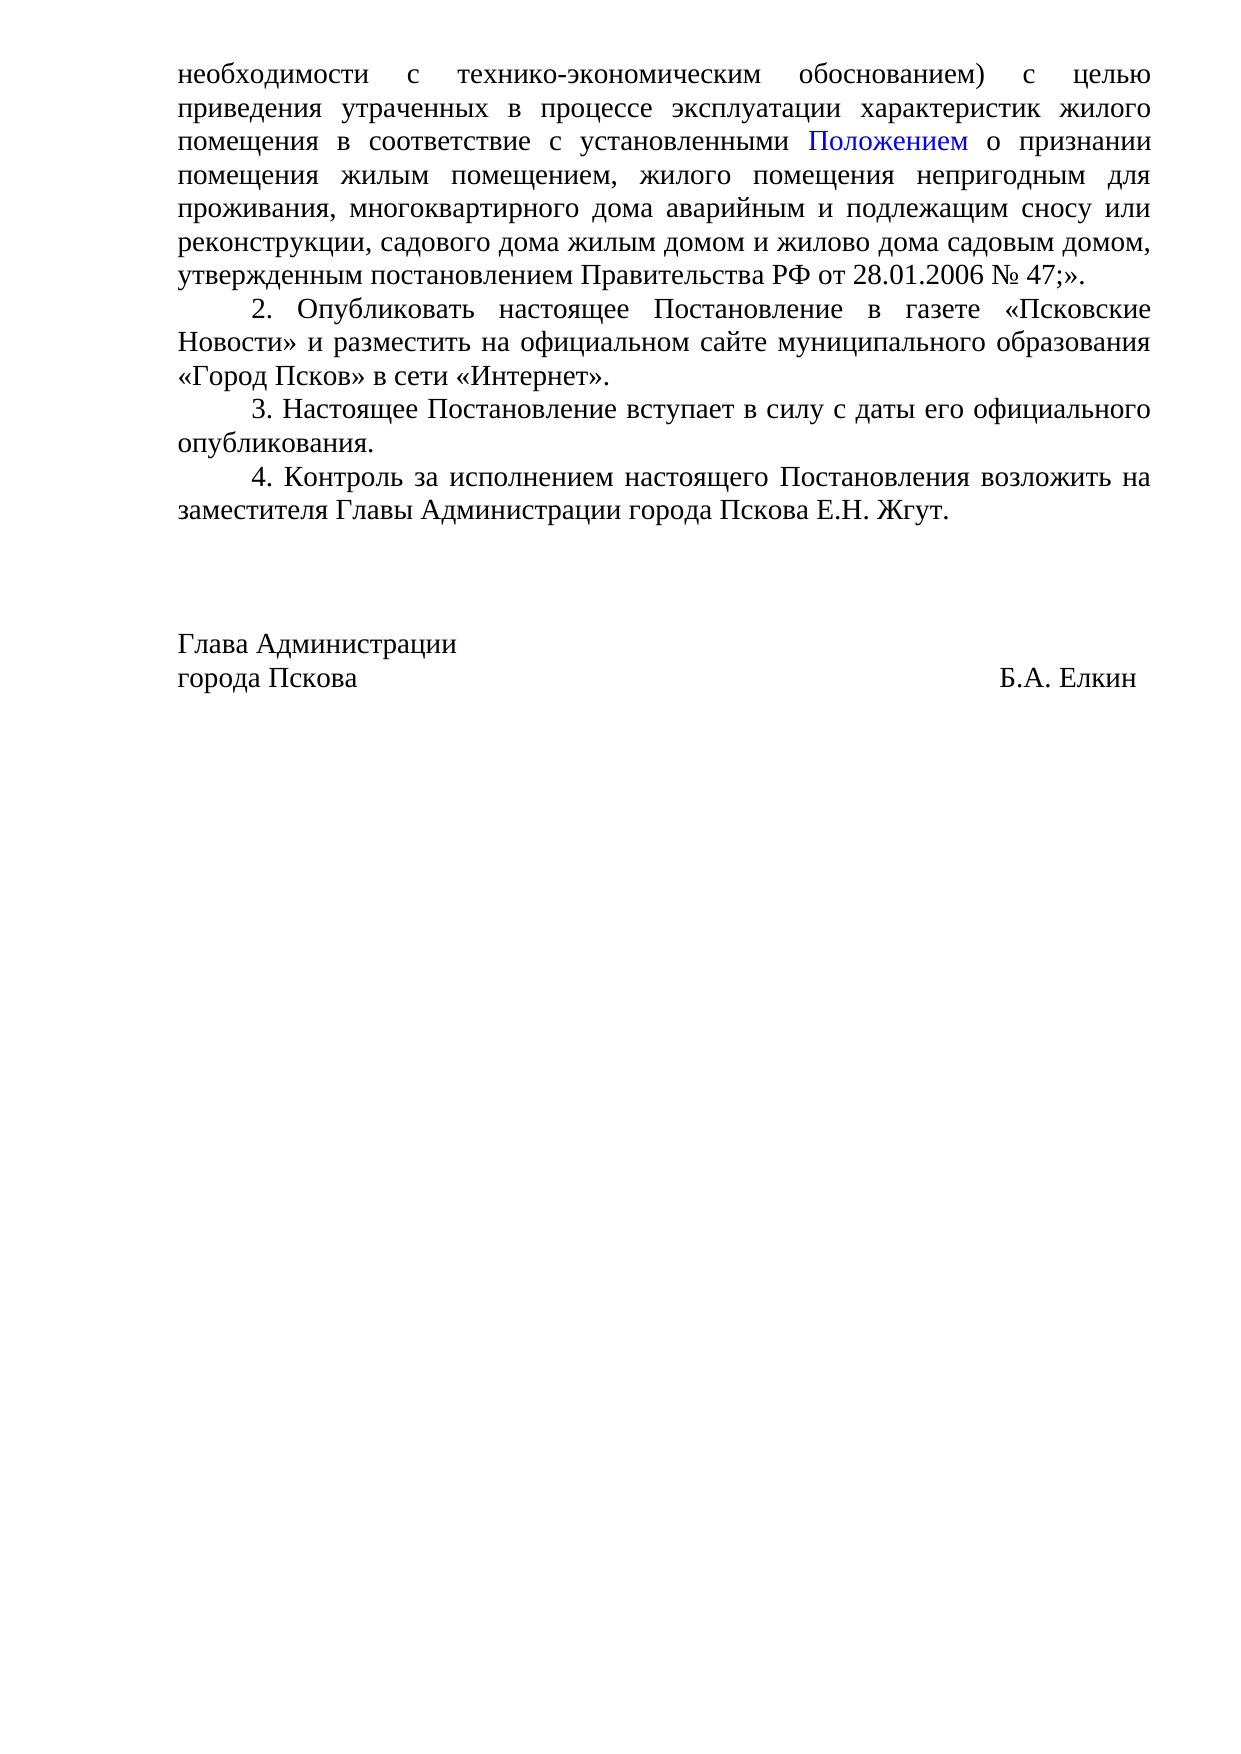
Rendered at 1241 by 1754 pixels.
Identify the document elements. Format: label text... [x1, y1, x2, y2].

text Глава Администрации [177, 626, 1152, 660]
text 3. Настоящее Постановление вступает в силу с даты его официального опубликования. [177, 392, 1152, 459]
text 2. Опубликовать настоящее Постановление в газете «Псковские Новости» и разместить на официальном сайте муниципального образования «Город Псков» в сети «Интернет». [177, 291, 1152, 392]
text города Пскова Б.А. Елкин [177, 660, 1152, 693]
text 4. Контроль за исполнением настоящего Постановления возложить на заместителя Главы Администрации города Пскова Е.Н. Жгут. [177, 459, 1152, 526]
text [177, 56, 1152, 291]
